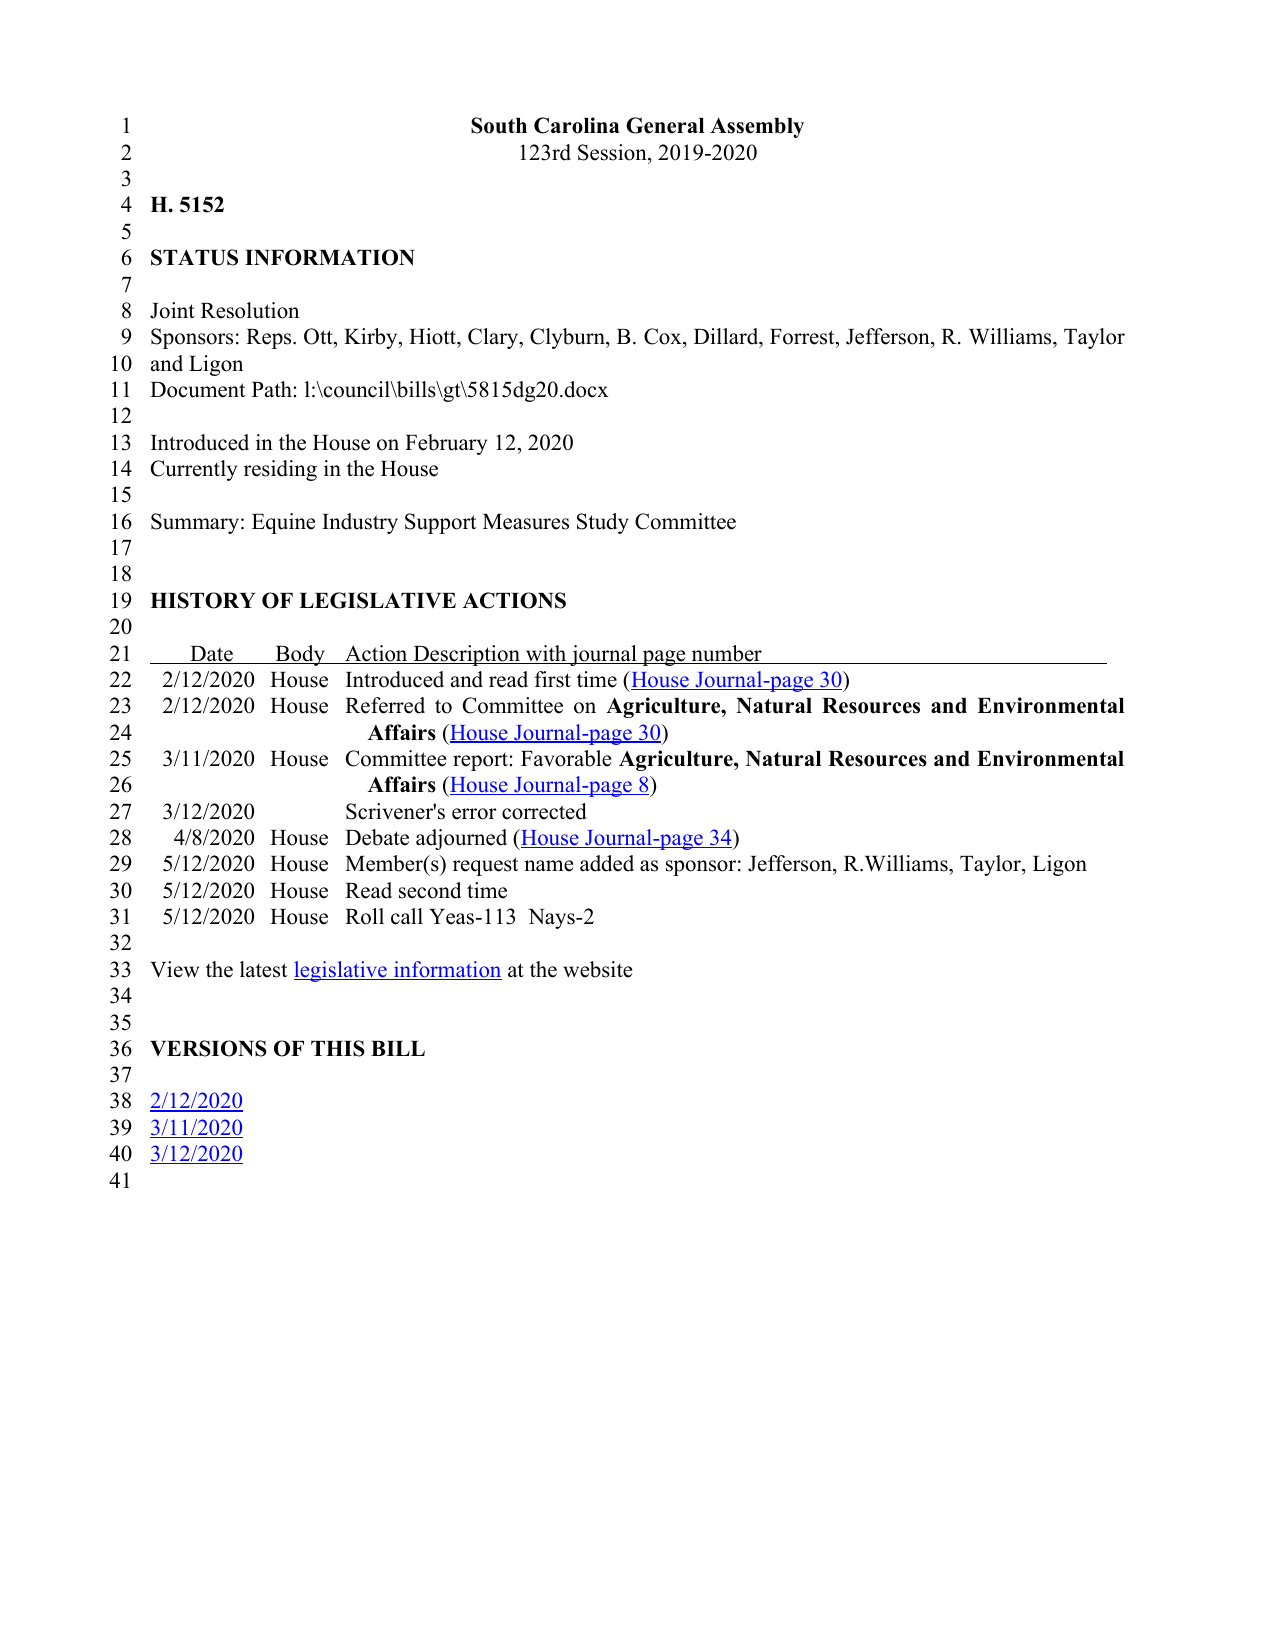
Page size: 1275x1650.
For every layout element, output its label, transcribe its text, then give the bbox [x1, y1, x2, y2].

text 2/12/2020 House Introduced and read first time (House Journal-page 30) [150, 666, 1125, 692]
text 2/12/2020 House Referred to Committee on Agriculture, Natural Resources and Environmental Affairs (House Journal-page 30) [150, 692, 1125, 745]
text Date Body Action Description with journal page number [150, 639, 1125, 666]
text 5/12/2020 House Member(s) request name added as sponsor: Jefferson, R.Williams, Taylor, Ligon [150, 850, 1125, 877]
text 3/12/2020 Scrivener's error corrected [150, 798, 1125, 824]
text South Carolina General Assembly [150, 112, 1125, 139]
text 123rd Session, 2019-2020 [150, 139, 1125, 165]
text View the latest legislative information at the website [150, 956, 1125, 982]
text 5/12/2020 House Roll call Yeas-113 Nays-2 [150, 903, 1125, 929]
text 3/11/2020 [150, 1114, 1125, 1140]
text 3/11/2020 House Committee report: Favorable Agriculture, Natural Resources and Environmental Affairs (House Journal-page 8) [150, 745, 1125, 798]
text STATUS INFORMATION [150, 244, 1125, 271]
text VERSIONS OF THIS BILL [150, 1035, 1125, 1061]
text Joint Resolution [150, 297, 1125, 323]
text H. 5152 [150, 192, 1125, 218]
text 4/8/2020 House Debate adjourned (House Journal-page 34) [150, 824, 1125, 850]
text 2/12/2020 [150, 1088, 1125, 1114]
text Sponsors: Reps. Ott, Kirby, Hiott, Clary, Clyburn, B. Cox, Dillard, Forrest, Jefferson, R. Williams, Taylor and Ligon [150, 323, 1125, 376]
text Document Path: l:\council\bills\gt\5815dg20.docx [150, 376, 1125, 402]
text HISTORY OF LEGISLATIVE ACTIONS [150, 587, 1125, 613]
text 5/12/2020 House Read second time [150, 877, 1125, 903]
text 3/12/2020 [150, 1140, 1125, 1167]
text Summary: Equine Industry Support Measures Study Committee [150, 508, 1125, 534]
text Introduced in the House on February 12, 2020 [150, 429, 1125, 455]
text Currently residing in the House [150, 455, 1125, 481]
